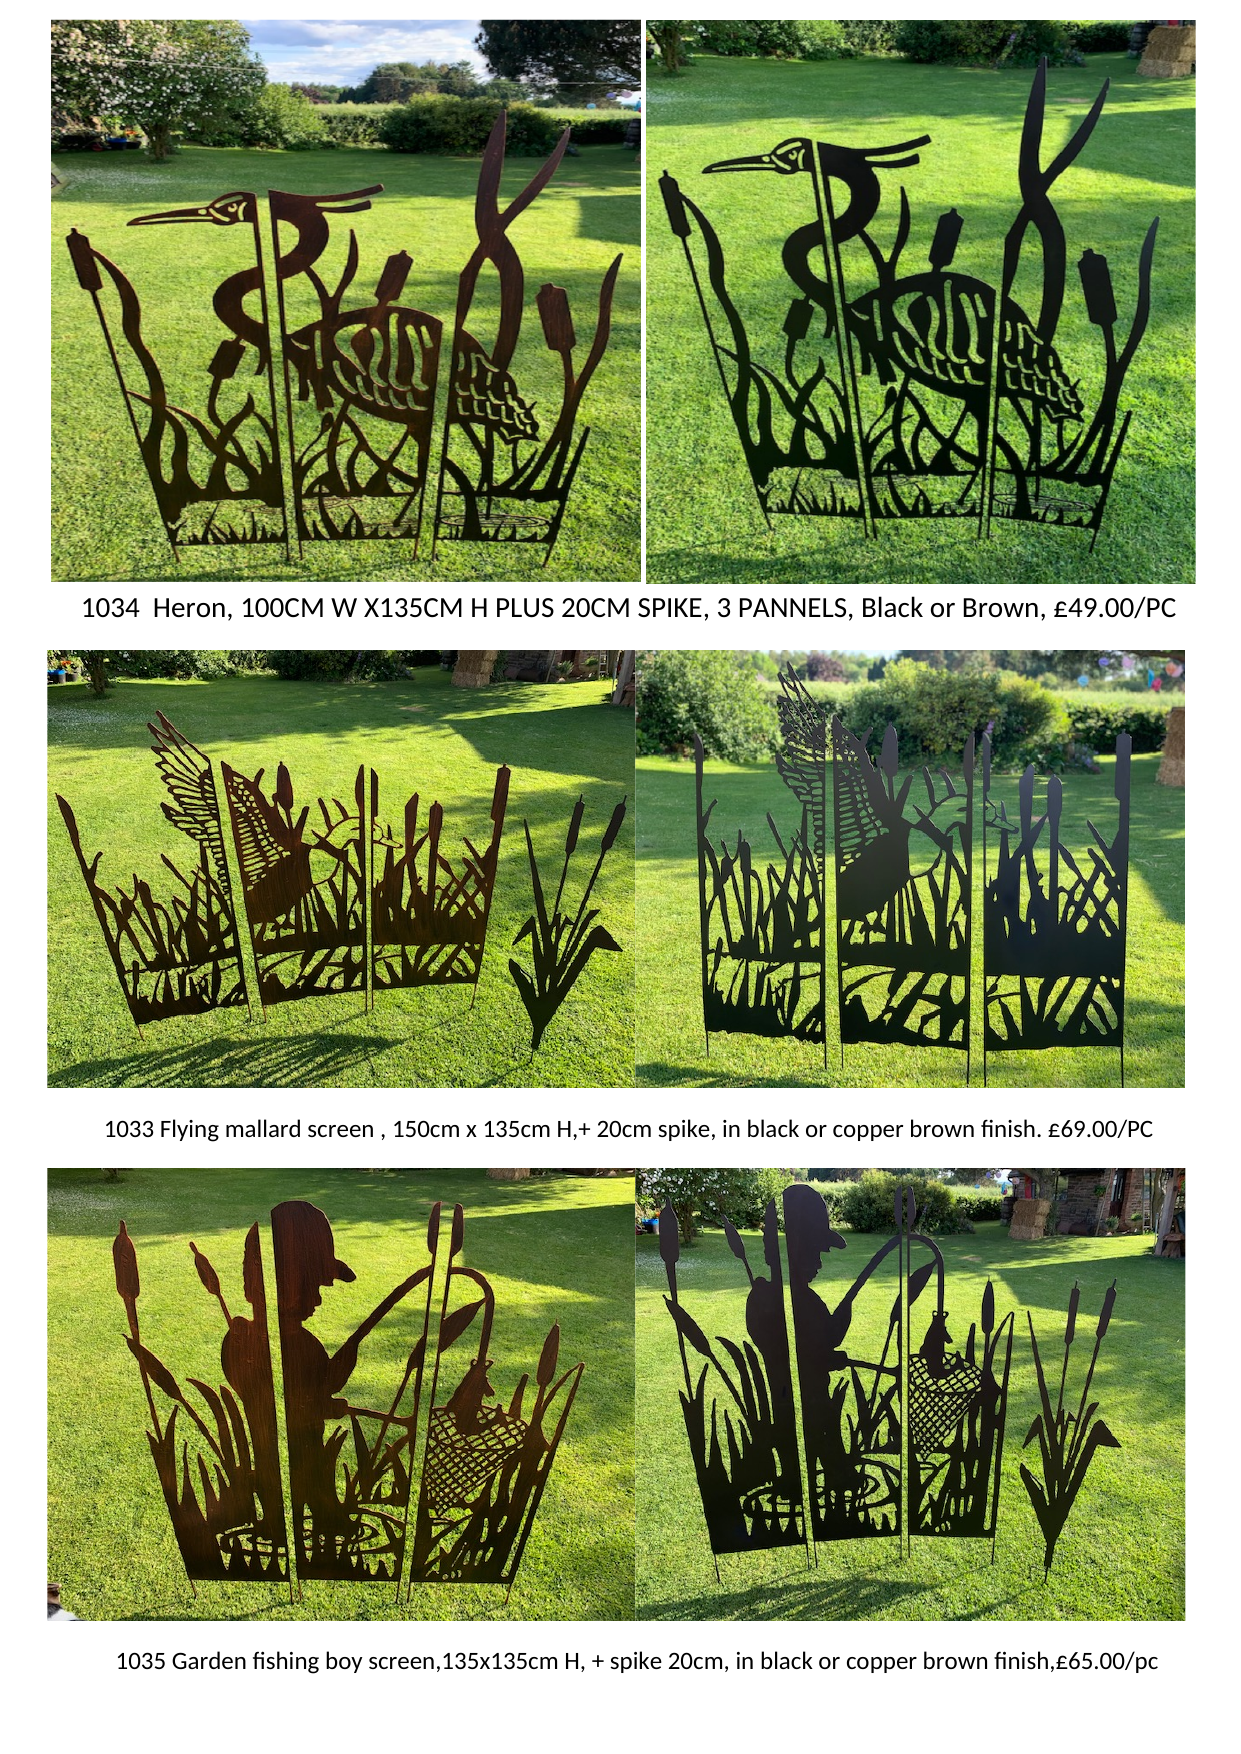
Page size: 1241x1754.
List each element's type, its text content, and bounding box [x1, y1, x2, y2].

picture [646, 20, 1196, 584]
picture [51, 20, 641, 29]
picture [47, 650, 1185, 1088]
text 1033 Flying mallard screen , 150cm x 135cm H,+ 20cm spike, in black or copper brown finish. £69.00/PC [47, 1113, 1211, 1143]
text 1035 Garden fishing boy screen,135x135cm H, + spike 20cm, in black or copper brown finish,£65.00/pc [47, 1645, 1211, 1676]
picture [47, 1168, 1186, 1621]
